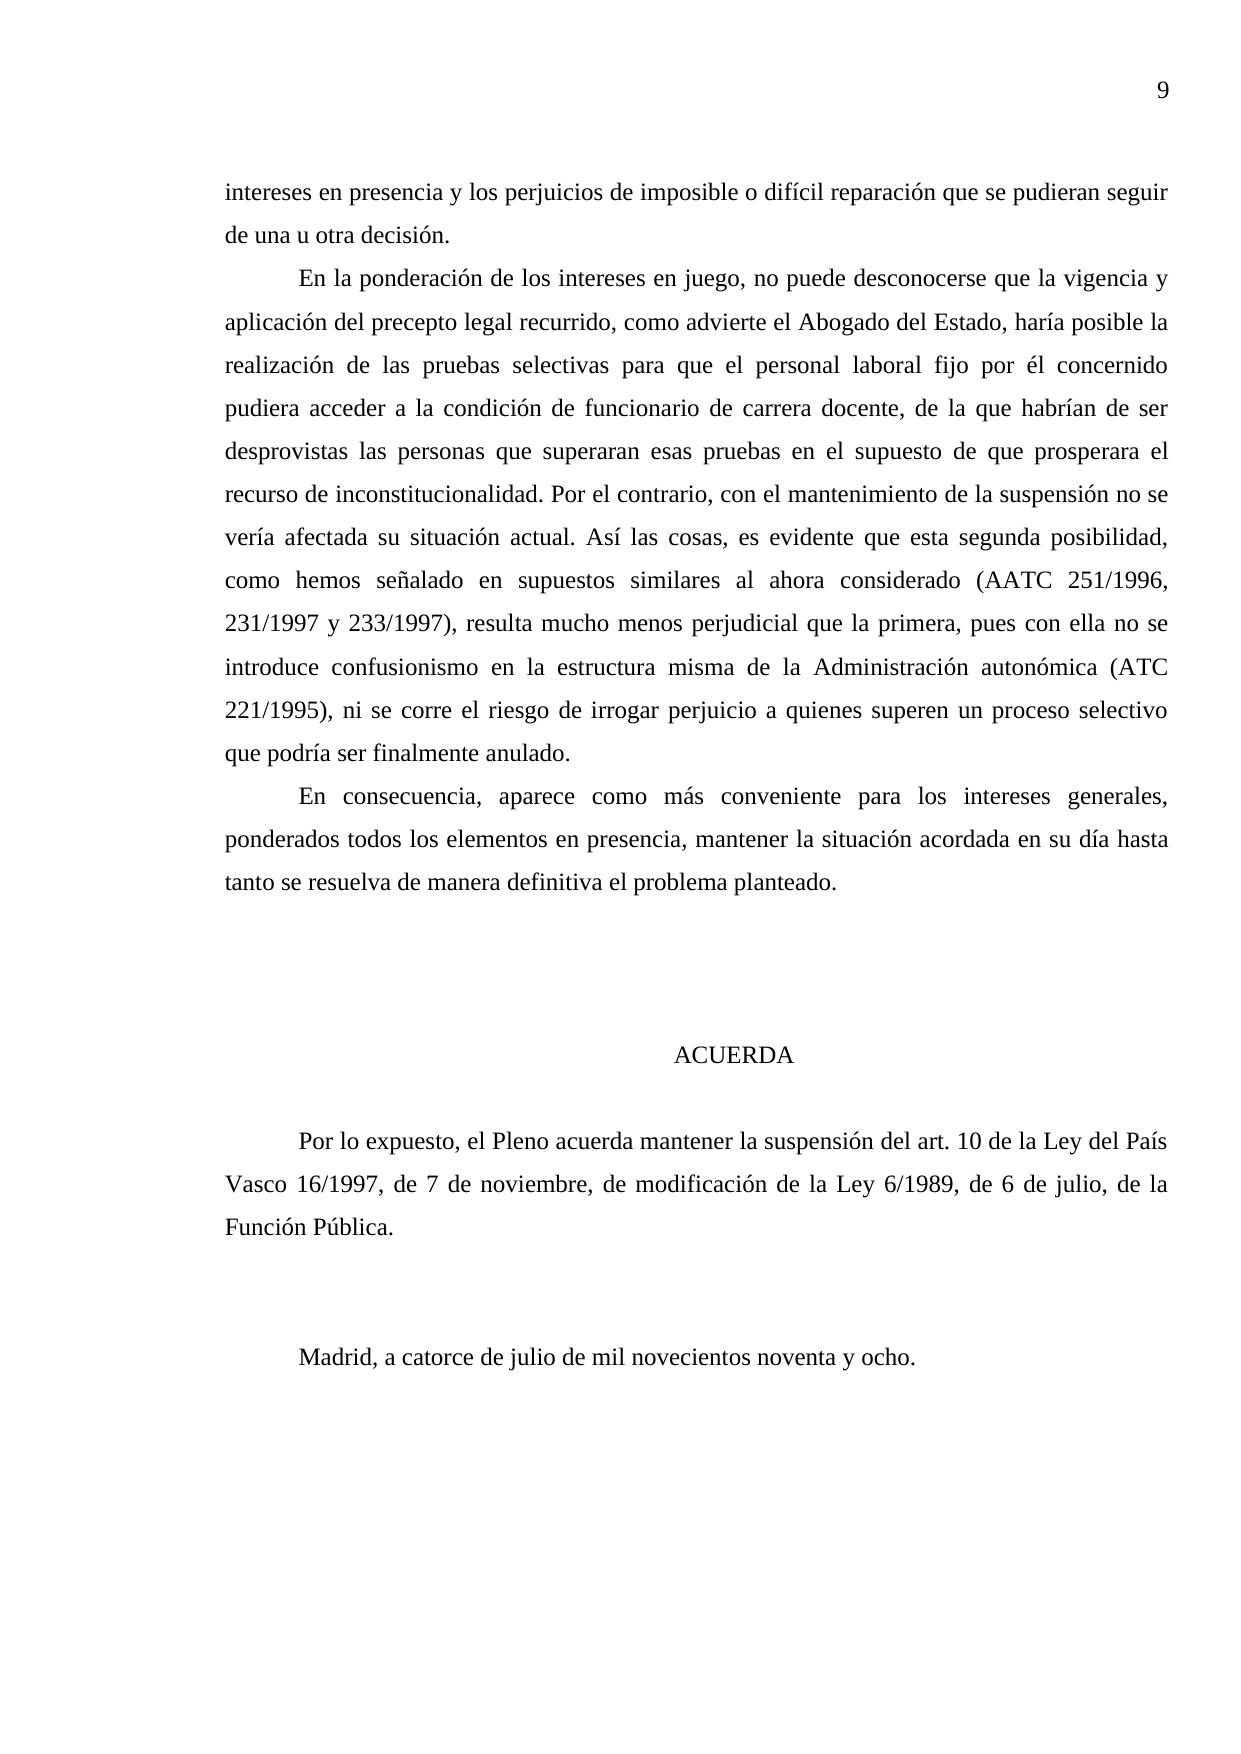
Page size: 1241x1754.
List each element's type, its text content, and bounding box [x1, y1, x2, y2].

text Madrid, a catorce de julio de mil novecientos noventa y ocho. [224, 1342, 1169, 1370]
text En consecuencia, aparece como más conveniente para los intereses generales, ponderados todos los elementos en presencia, mantener la situación acordada en su día hasta tanto se resuelva de manera definitiva el problema planteado. [224, 781, 1169, 896]
text Por lo expuesto, el Pleno acuerda mantener la suspensión del art. 10 de la Ley del País Vasco 16/1997, de 7 de noviembre, de modificación de la Ley 6/1989, de 6 de julio, de la Función Pública. [224, 1126, 1169, 1241]
text En la ponderación de los intereses en juego, no puede desconocerse que la vigencia y aplicación del precepto legal recurrido, como advierte el Abogado del Estado, haría posible la realización de las pruebas selectivas para que el personal laboral fijo por él concernido pudiera acceder a la condición de funcionario de carrera docente, de la que habrían de ser desprovistas las personas que superaran esas pruebas en el supuesto de que prosperara el recurso de inconstitucionalidad. Por el contrario, con el mantenimiento de la suspensión no se vería afectada su situación actual. Así las cosas, es evidente que esta segunda posibilidad, como hemos señalado en supuestos similares al ahora considerado (AATC 251/1996, 231/1997 y 233/1997), resulta mucho menos perjudicial que la primera, pues con ella no se introduce confusionismo en la estructura misma de la Administración autonómica (ATC 221/1995), ni se corre el riesgo de irrogar perjuicio a quienes superen un proceso selectivo que podría ser finalmente anulado. [224, 263, 1169, 767]
text ACUERDA [224, 1040, 1169, 1068]
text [224, 177, 1169, 249]
